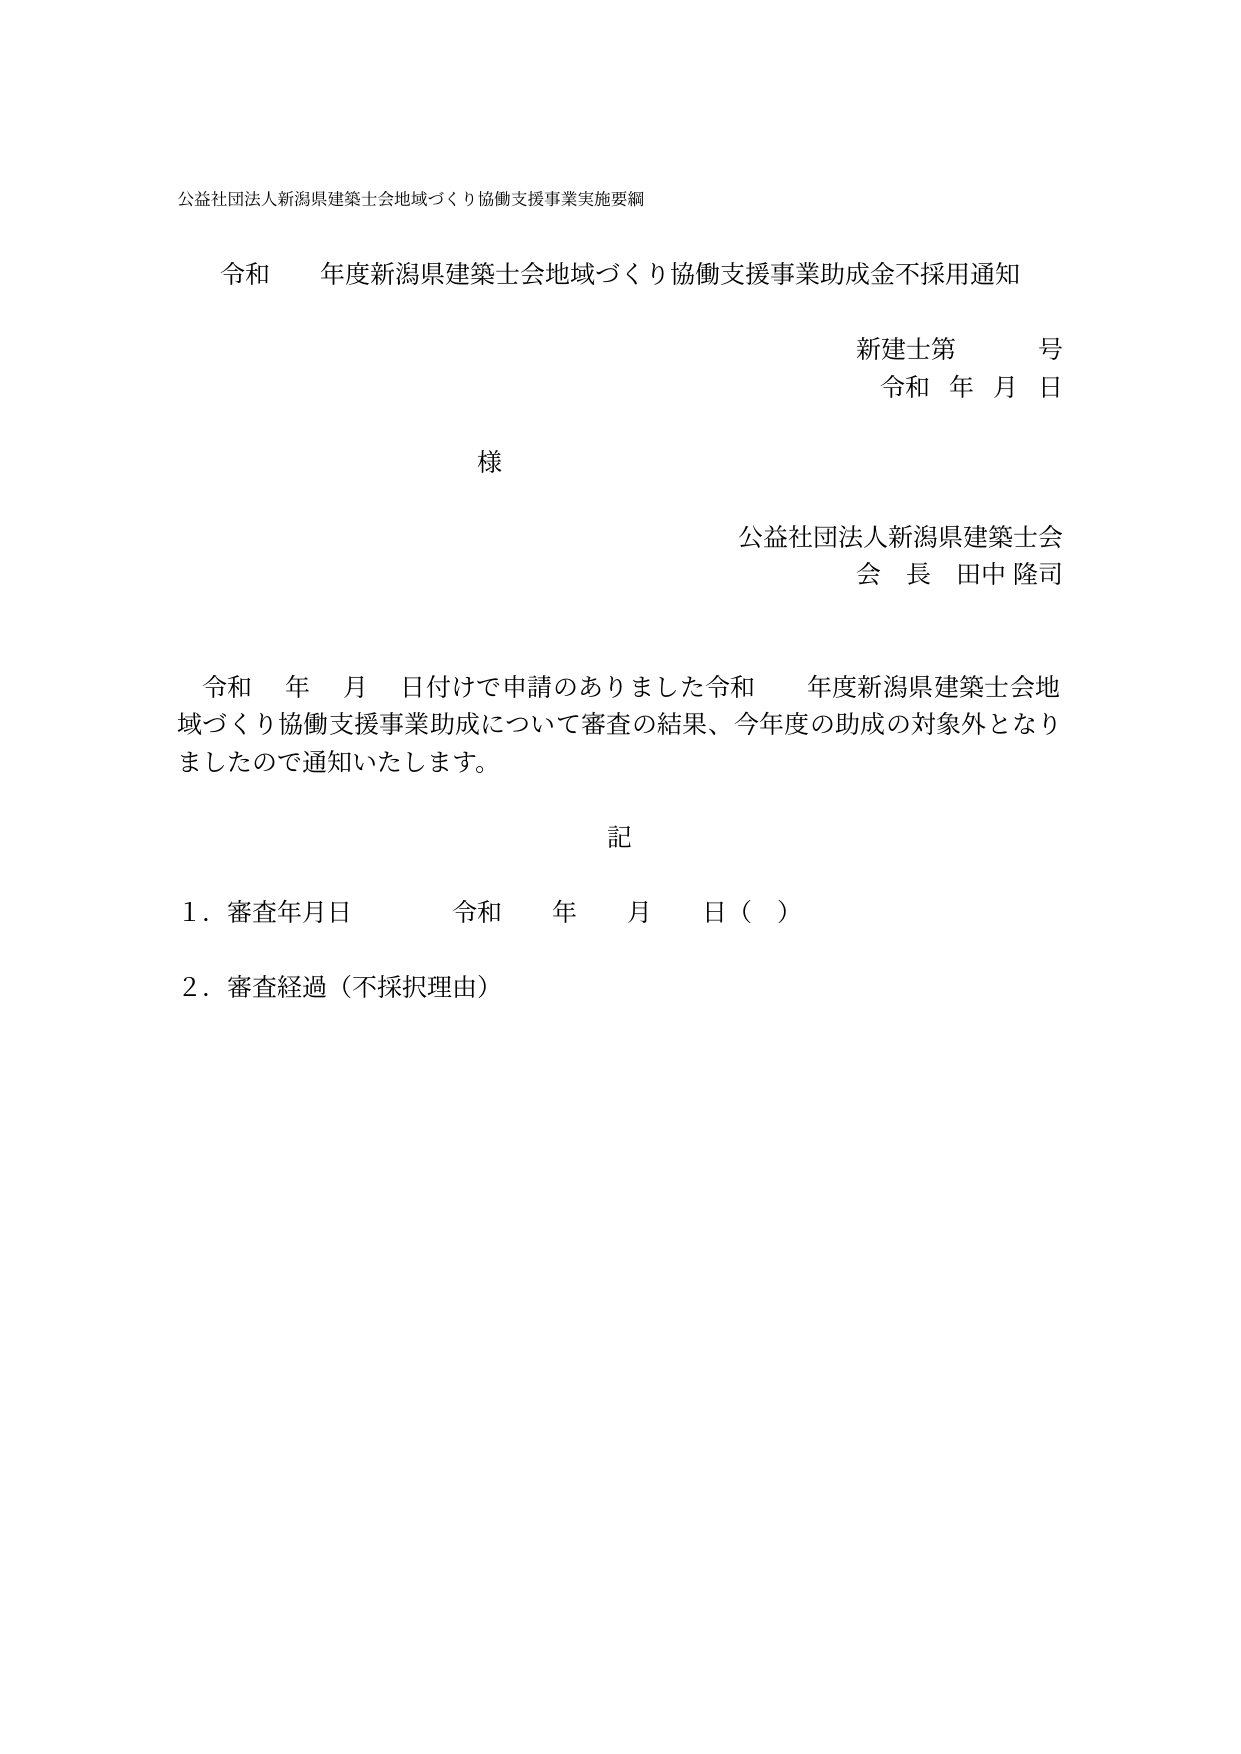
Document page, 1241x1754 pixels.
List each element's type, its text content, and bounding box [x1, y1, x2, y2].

text ２．審査経過（不採択理由） [177, 967, 1063, 1004]
text 様 [177, 442, 1063, 479]
text １．審査年月日 令和 年 月 日（ ） [177, 892, 1063, 929]
text 公益社団法人新潟県建築士会地域づくり協働支援事業実施要綱 [177, 179, 1063, 217]
text 公益社団法人新潟県建築士会 [177, 517, 1063, 554]
text 記 [177, 817, 1063, 854]
text 新建士第 号 [177, 329, 1063, 367]
text 会 長 田中 隆司 [177, 554, 1063, 592]
text 令和 年 月 日 [177, 367, 1063, 404]
text 令和 年 月 日付けで申請のありました令和 年度新潟県建築士会地域づくり協働支援事業助成について審査の結果、今年度の助成の対象外となりましたので通知いたします。 [177, 667, 1063, 779]
text 令和 年度新潟県建築士会地域づくり協働支援事業助成金不採用通知 [177, 254, 1063, 292]
